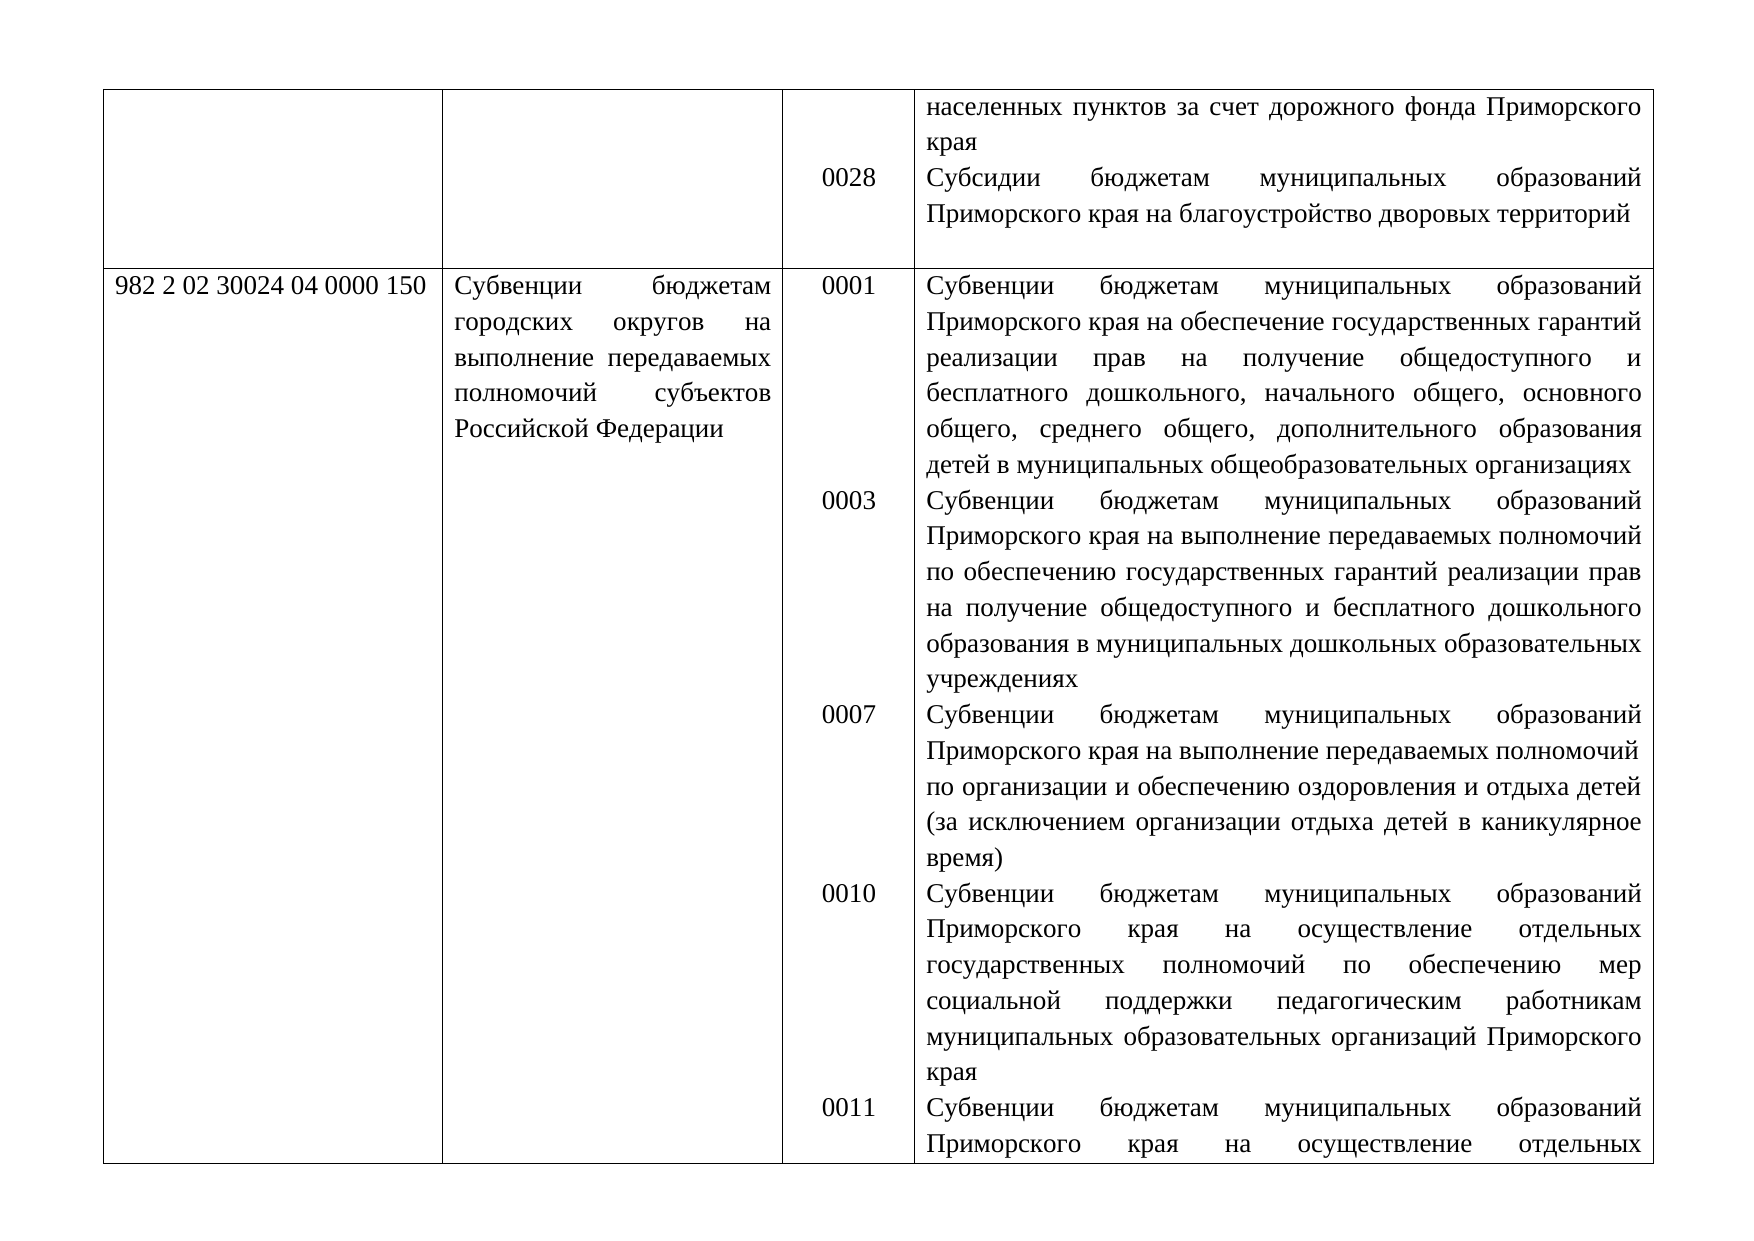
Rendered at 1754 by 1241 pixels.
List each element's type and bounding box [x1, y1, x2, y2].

table_cell [443, 269, 782, 1163]
table_cell [915, 269, 1653, 1163]
table_cell [783, 269, 914, 1163]
table_cell [783, 90, 914, 268]
table_cell [104, 90, 442, 268]
table_cell [443, 90, 782, 268]
table_cell [915, 90, 1653, 268]
table_cell [104, 269, 442, 1163]
